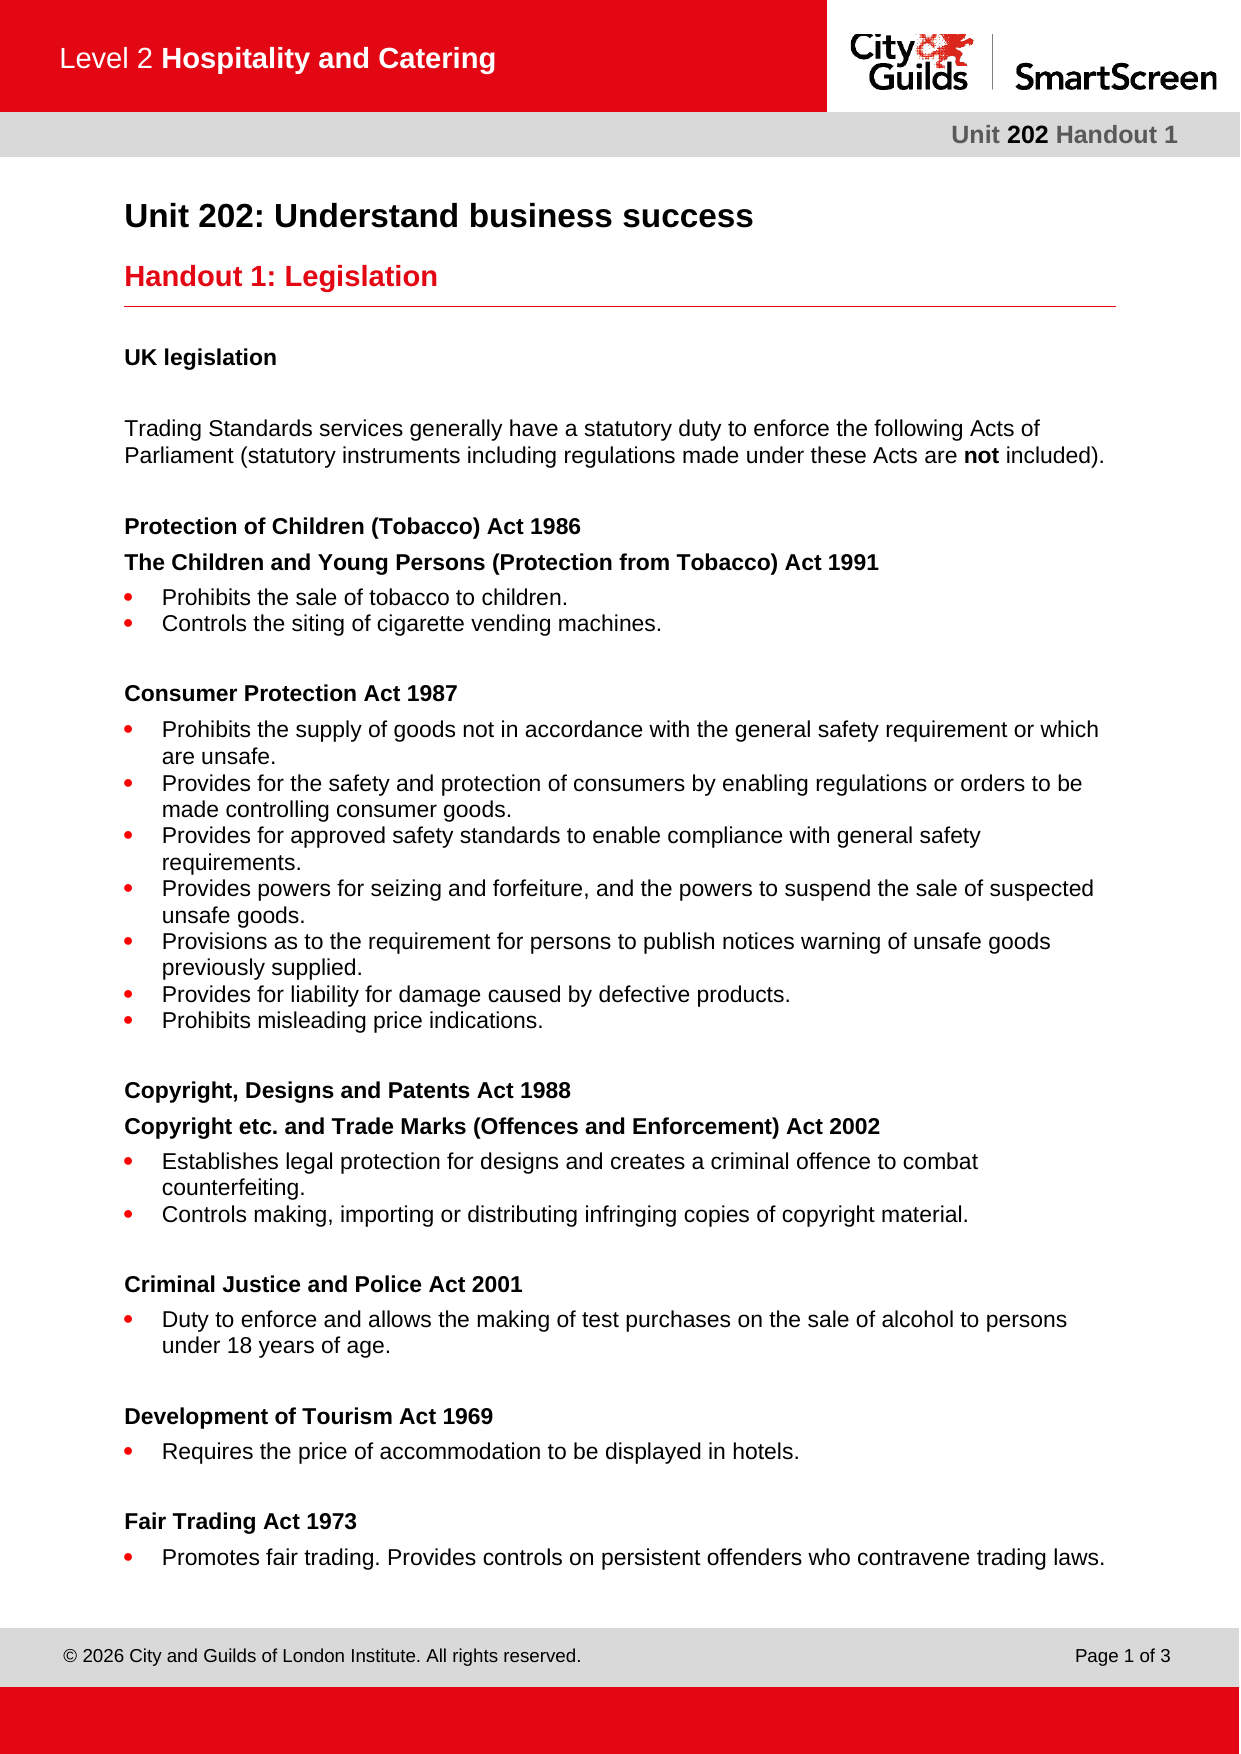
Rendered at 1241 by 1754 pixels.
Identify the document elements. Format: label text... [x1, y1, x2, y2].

list Prohibits the supply of goods not in accordance with the general safety requirement or which are unsafe. [124, 716, 1116, 770]
text Copyright etc. and Trade Marks (Offences and Enforcement) Act 2002 [124, 1112, 1116, 1139]
list Promotes fair trading. Provides controls on persistent offenders who contravene trading laws. [124, 1543, 1116, 1570]
list Duty to enforce and allows the making of test purchases on the sale of alcohol to persons under 18 years of age. [124, 1306, 1116, 1359]
list Provides powers for seizing and forfeiture, and the powers to suspend the sale of suspected unsafe goods. [124, 875, 1116, 928]
text Criminal Justice and Police Act 2001 [124, 1271, 1116, 1298]
list Establishes legal protection for designs and creates a criminal offence to combat counterfeiting. [124, 1148, 1116, 1201]
title Unit 202: Understand business success [124, 197, 1116, 235]
list Controls the siting of cigarette vending machines. [124, 610, 1116, 636]
list Provides for the safety and protection of consumers by enabling regulations or orders to be made controlling consumer goods. [124, 770, 1116, 822]
list Provides for liability for damage caused by defective products. [124, 981, 1116, 1007]
text Consumer Protection Act 1987 [124, 680, 1116, 707]
text UK legislation [124, 344, 1116, 371]
picture [850, 34, 1217, 90]
text Protection of Children (Tobacco) Act 1986 [124, 513, 1116, 540]
subtitle Handout 1: Legislation [124, 260, 1116, 306]
list Provisions as to the requirement for persons to publish notices warning of unsafe goods previously supplied. [124, 928, 1116, 981]
list Requires the price of accommodation to be displayed in hotels. [124, 1438, 1116, 1464]
list Prohibits the sale of tobacco to children. [124, 584, 1116, 610]
list Prohibits misleading price indications. [124, 1007, 1116, 1033]
text Trading Standards services generally have a statutory duty to enforce the following Acts of Parliament (statutory instruments including regulations made under these Acts are not included). [124, 415, 1116, 469]
text Copyright, Designs and Patents Act 1988 [124, 1077, 1116, 1104]
text The Children and Young Persons (Protection from Tobacco) Act 1991 [124, 548, 1116, 575]
text Fair Trading Act 1973 [124, 1508, 1116, 1535]
list Controls making, importing or distributing infringing copies of copyright material. [124, 1201, 1116, 1227]
list Provides for approved safety standards to enable compliance with general safety requirements. [124, 822, 1116, 875]
text Development of Tourism Act 1969 [124, 1403, 1116, 1430]
